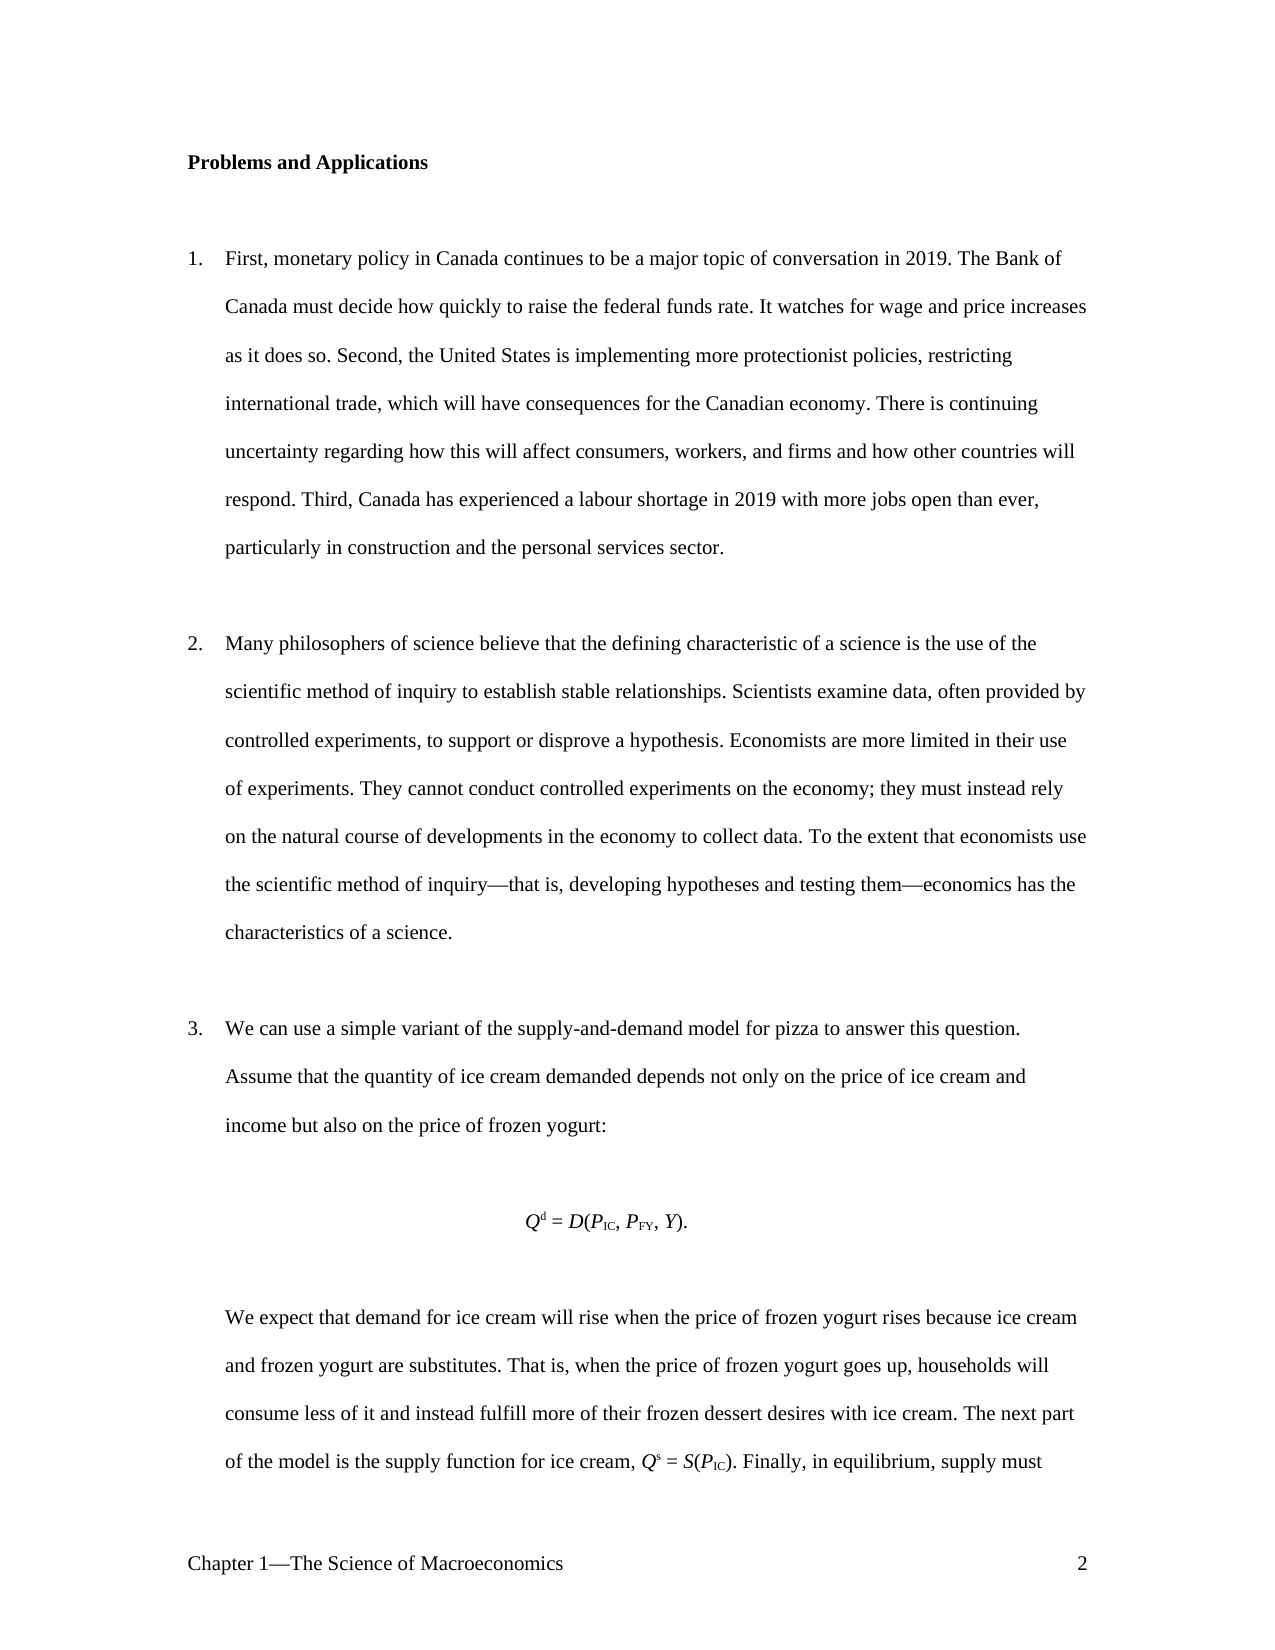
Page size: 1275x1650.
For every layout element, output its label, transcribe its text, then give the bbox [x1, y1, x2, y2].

text 1. First, monetary policy in Canada continues to be a major topic of conversation in 2019. The Bank of Canada must decide how quickly to raise the federal funds rate. It watches for wage and price increases as it does so. Second, the United States is implementing more protectionist policies, restricting international trade, which will have consequences for the Canadian economy. There is continuing uncertainty regarding how this will affect consumers, workers, and firms and how other countries will respond. Third, Canada has experienced a labour shortage in 2019 with more jobs open than ever, particularly in construction and the personal services sector. [187, 246, 1087, 559]
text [187, 1305, 1087, 1473]
text 2. Many philosophers of science believe that the defining characteristic of a science is the use of the scientific method of inquiry to establish stable relationships. Scientists examine data, often provided by controlled experiments, to support or disprove a hypothesis. Economists are more limited in their use of experiments. They cannot conduct controlled experiments on the economy; they must instead rely on the natural course of developments in the economy to collect data. To the extent that economists use the scientific method of inquiry—that is, developing hypotheses and testing them—economics has the characteristics of a science. [187, 631, 1087, 944]
text 3. We can use a simple variant of the supply-and-demand model for pizza to answer this question. Assume that the quantity of ice cream demanded depends not only on the price of ice cream and income but also on the price of frozen yogurt: [187, 1016, 1087, 1137]
text Qd = D(PIC, PFY, Y). [487, 1209, 1087, 1233]
subtitle Problems and Applications [187, 150, 1087, 174]
